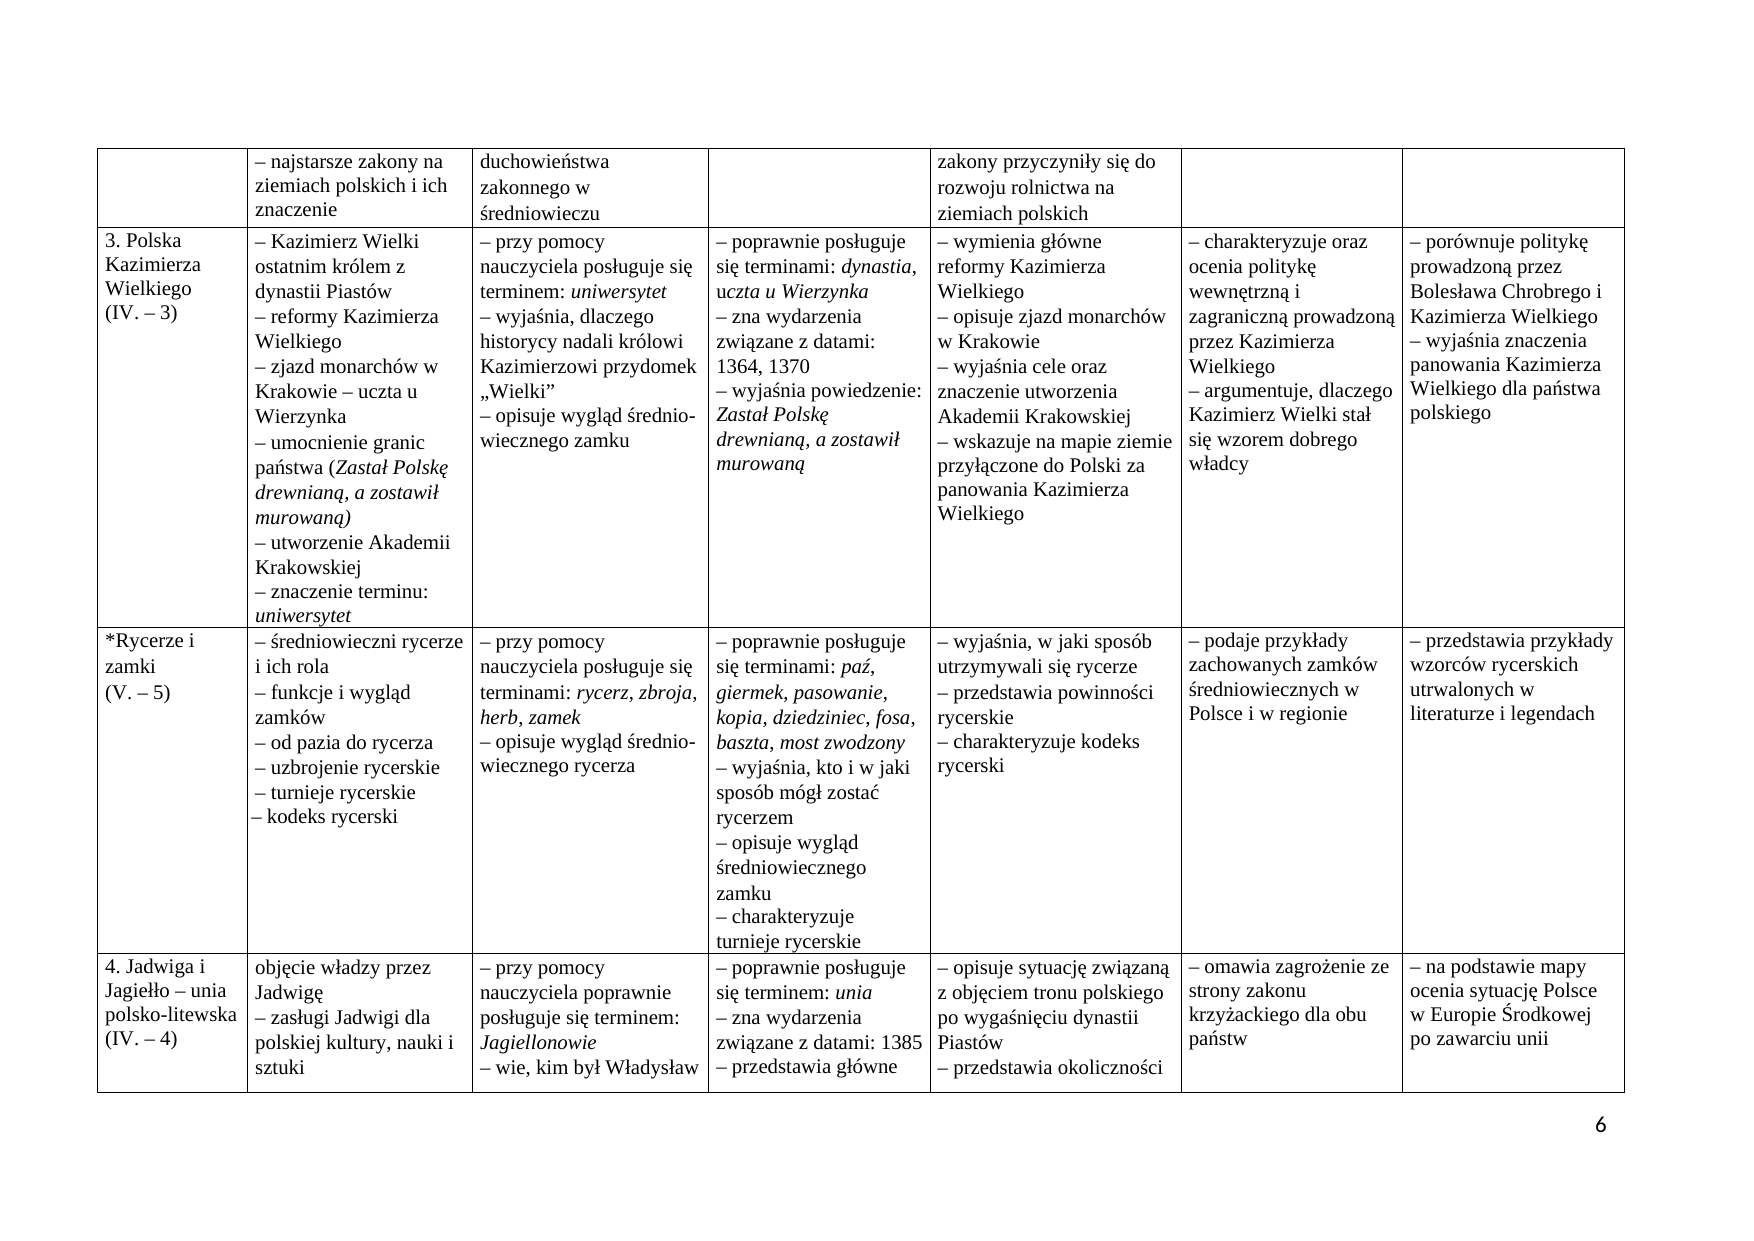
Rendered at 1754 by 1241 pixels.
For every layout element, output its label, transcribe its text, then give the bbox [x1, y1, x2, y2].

table_cell – podaje przykłady zachowanych zamków średniowiecznych w Polsce i w regionie [1182, 628, 1402, 953]
table_cell – porównuje politykę prowadzoną przez Bolesława Chrobrego i Kazimierza Wielkiego – wyjaśnia znaczenia panowania Kazimierza Wielkiego dla państwa polskiego [1403, 228, 1624, 627]
table_cell – charakteryzuje oraz ocenia politykę wewnętrzną i zagraniczną prowadzoną przez Kazimierza Wielkiego – argumentuje, dlaczego Kazimierz Wielki stał się wzorem dobrego władcy [1182, 228, 1402, 627]
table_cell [1403, 954, 1624, 1092]
table_cell – poprawnie posługuje się terminami: paź, giermek, pasowanie, kopia, dziedziniec, fosa, baszta, most zwodzony – wyjaśnia, kto i w jaki sposób mógł zostać rycerzem – opisuje wygląd średniowiecznego zamku – charakteryzuje turnieje rycerskie [709, 628, 930, 953]
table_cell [1403, 149, 1624, 227]
table_cell – przy pomocy nauczyciela posługuje się terminami: rycerz, zbroja, herb, zamek – opisuje wygląd średniowiecznego rycerza [473, 628, 708, 953]
table_cell – wyjaśnia, w jaki sposób utrzymywali się rycerze – przedstawia powinności rycerskie – charakteryzuje kodeks rycerski [931, 628, 1181, 953]
table_cell 3. Polska Kazimierza Wielkiego (IV. – 3) [98, 228, 247, 627]
table_cell – przy pomocy nauczyciela posługuje się terminem: uniwersytet – wyjaśnia, dlaczego historycy nadali królowi Kazimierzowi przydomek „Wielki” – opisuje wygląd średniowiecznego zamku [473, 228, 708, 627]
table_cell – Kazimierz Wielki ostatnim królem z dynastii Piastów – reformy Kazimierza Wielkiego – zjazd monarchów w Krakowie – uczta u Wierzynka – umocnienie granic państwa (Zastał Polskę drewnianą, a zostawił murowaną) – utworzenie Akademii Krakowskiej – znaczenie terminu: uniwersytet [248, 228, 472, 627]
table_cell – przedstawia przykłady wzorców rycerskich utrwalonych w literaturze i legendach [1403, 628, 1624, 953]
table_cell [931, 149, 1181, 227]
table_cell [98, 149, 247, 227]
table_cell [473, 954, 708, 1092]
table_cell – średniowieczni rycerze i ich rola – funkcje i wygląd zamków – od pazia do rycerza – uzbrojenie rycerskie – turnieje rycerskie – kodeks rycerski [248, 628, 472, 953]
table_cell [709, 149, 930, 227]
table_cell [473, 149, 708, 227]
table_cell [248, 149, 472, 227]
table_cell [248, 954, 472, 1092]
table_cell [931, 954, 1181, 1092]
table_cell *Rycerze i zamki (V. – 5) [98, 628, 247, 953]
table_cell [1182, 149, 1402, 227]
table_cell – wymienia główne reformy Kazimierza Wielkiego – opisuje zjazd monarchów w Krakowie – wyjaśnia cele oraz znaczenie utworzenia Akademii Krakowskiej – wskazuje na mapie ziemie przyłączone do Polski za panowania Kazimierza Wielkiego [931, 228, 1181, 627]
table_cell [709, 954, 930, 1092]
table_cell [1182, 954, 1402, 1092]
table_cell – poprawnie posługuje się terminami: dynastia, uczta u Wierzynka – zna wydarzenia związane z datami: 1364, 1370 – wyjaśnia powiedzenie: Zastał Polskę drewnianą, a zostawił murowaną [709, 228, 930, 627]
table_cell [98, 954, 247, 1092]
